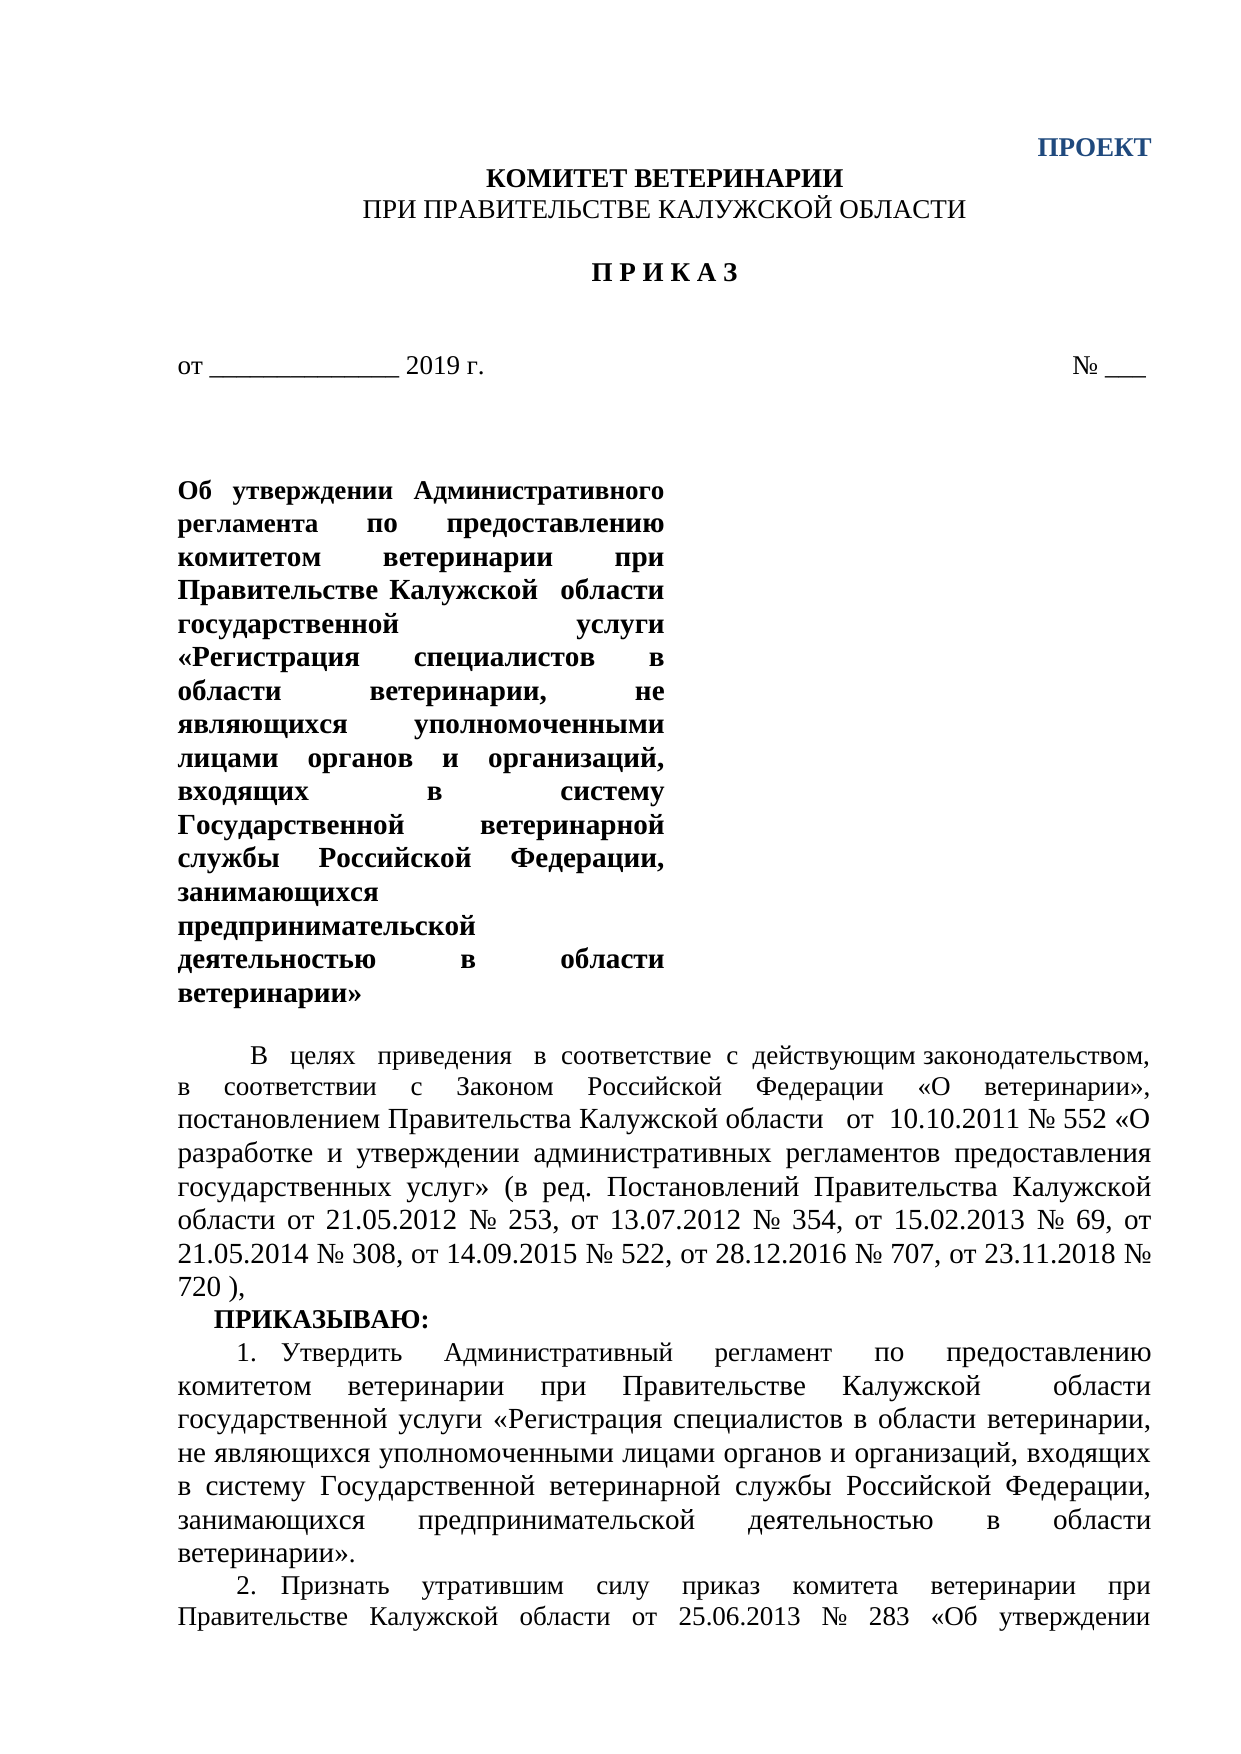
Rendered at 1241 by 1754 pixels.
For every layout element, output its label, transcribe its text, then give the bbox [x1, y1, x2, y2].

text от ______________ 2019 г. № ___ [177, 349, 1152, 381]
text КОМИТЕТ ВЕТЕРИНАРИИ [177, 162, 1152, 194]
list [177, 1569, 1152, 1631]
text В целях приведения в соответствие с действующим законодательством, в соответствии с Законом Российской Федерации «О ветеринарии», постановлением Правительства Калужской области от 10.10.2011 № 552 «О разработке и утверждении административных регламентов предоставления государственных услуг» (в ред. Постановлений Правительства Калужской области от 21.05.2012 № 253, от 13.07.2012 № 354, от 15.02.2013 № 69, от 21.05.2014 № 308, от 14.09.2015 № 522, от 28.12.2016 № 707, от 23.11.2018 № 720 ), [177, 1039, 1152, 1303]
text Об утверждении Административного регламента по предоставлению комитетом ветеринарии при Правительстве Калужской области государственной услуги «Регистрация специалистов в области ветеринарии, не являющихся уполномоченными лицами органов и организаций, входящих в систему Государственной ветеринарной службы Российской Федерации, занимающихся предпринимательской деятельностью в области ветеринарии» [177, 474, 664, 1008]
list Утвердить Административный регламент по предоставлению комитетом ветеринарии при Правительстве Калужской области государственной услуги «Регистрация специалистов в области ветеринарии, не являющихся уполномоченными лицами органов и организаций, входящих в систему Государственной ветеринарной службы Российской Федерации, занимающихся предпринимательской деятельностью в области ветеринарии». [177, 1334, 1152, 1569]
text ПРИ ПРАВИТЕЛЬСТВЕ КАЛУЖСКОЙ ОБЛАСТИ [177, 194, 1152, 225]
text П Р И К А З [177, 256, 1152, 287]
text ПРИКАЗЫВАЮ: [177, 1303, 1152, 1334]
text ПРОЕКТ [177, 131, 1152, 162]
